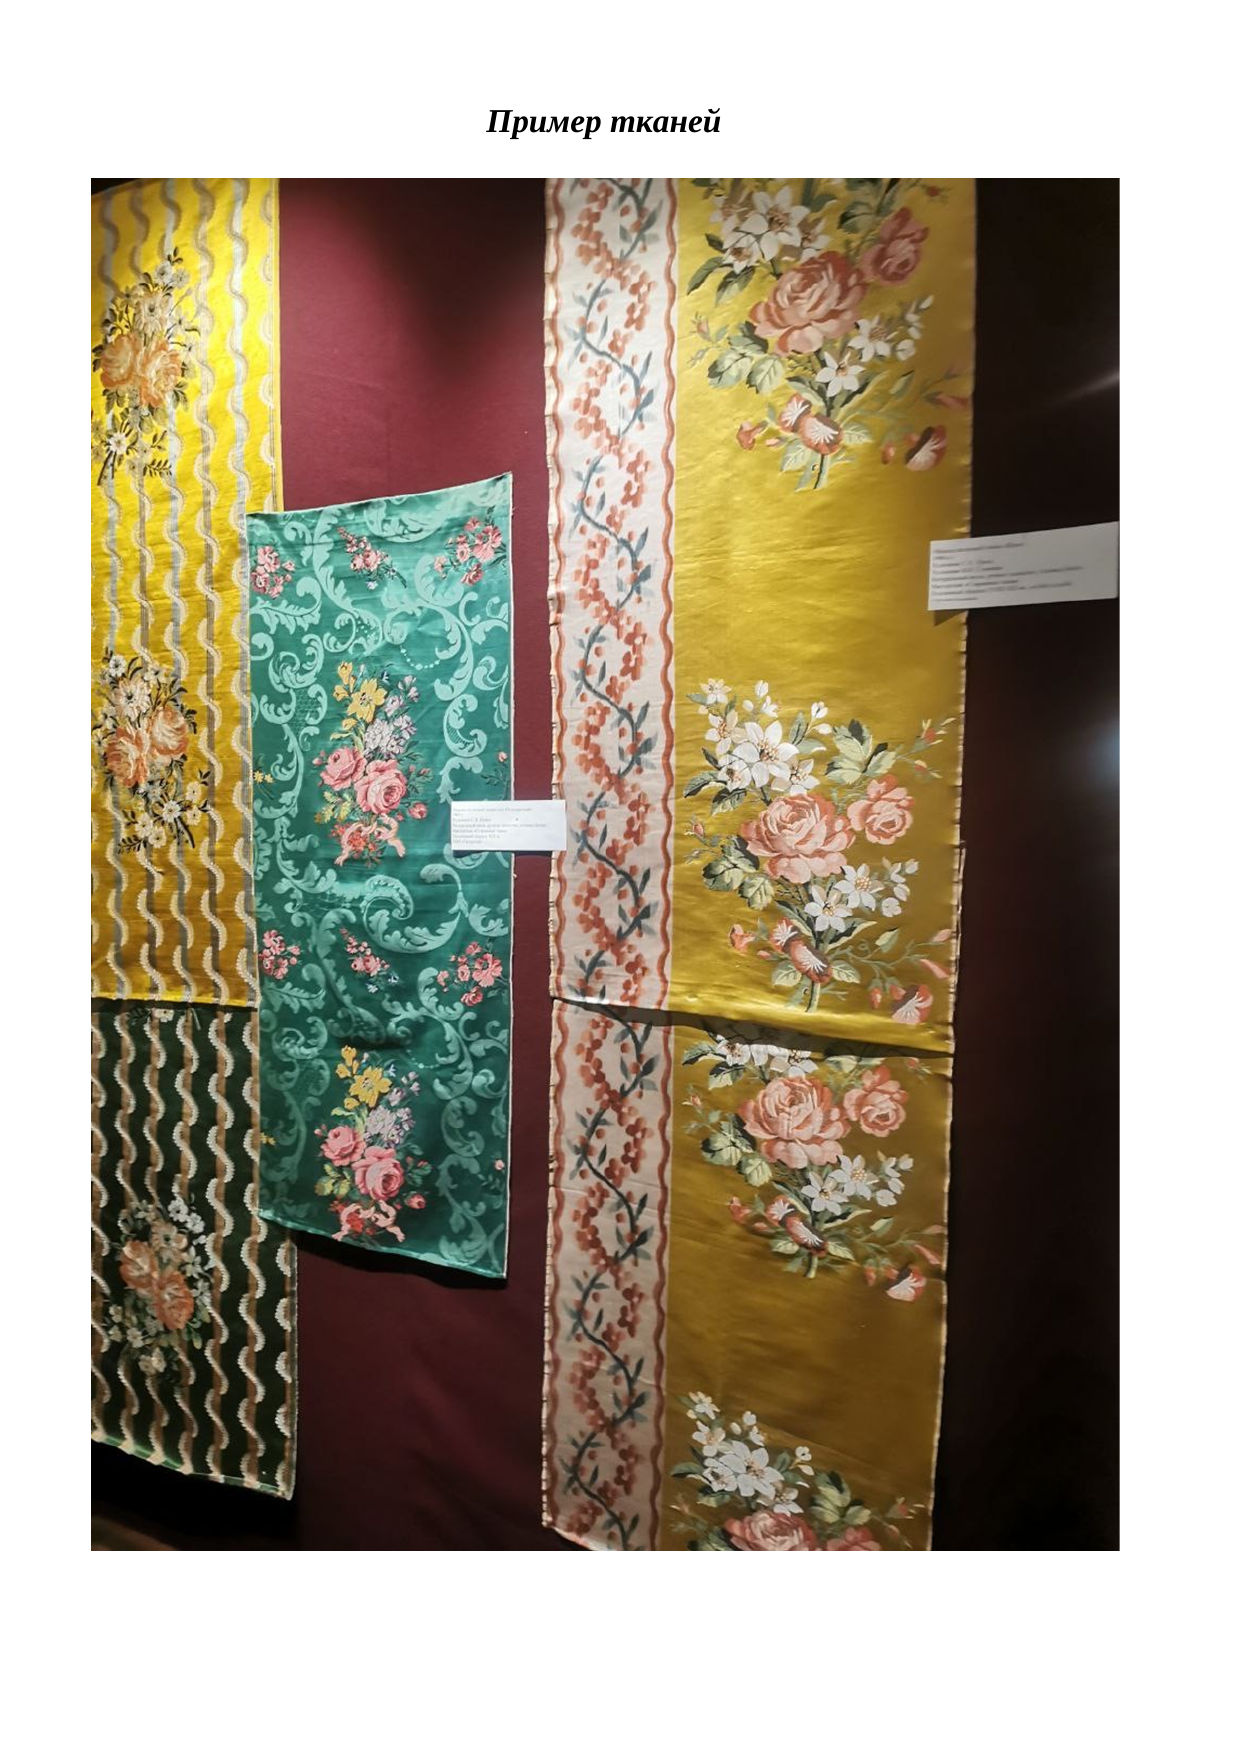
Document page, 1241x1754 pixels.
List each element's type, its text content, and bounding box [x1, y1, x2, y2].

text Пример тканей [59, 102, 1152, 140]
picture [91, 178, 1120, 1551]
